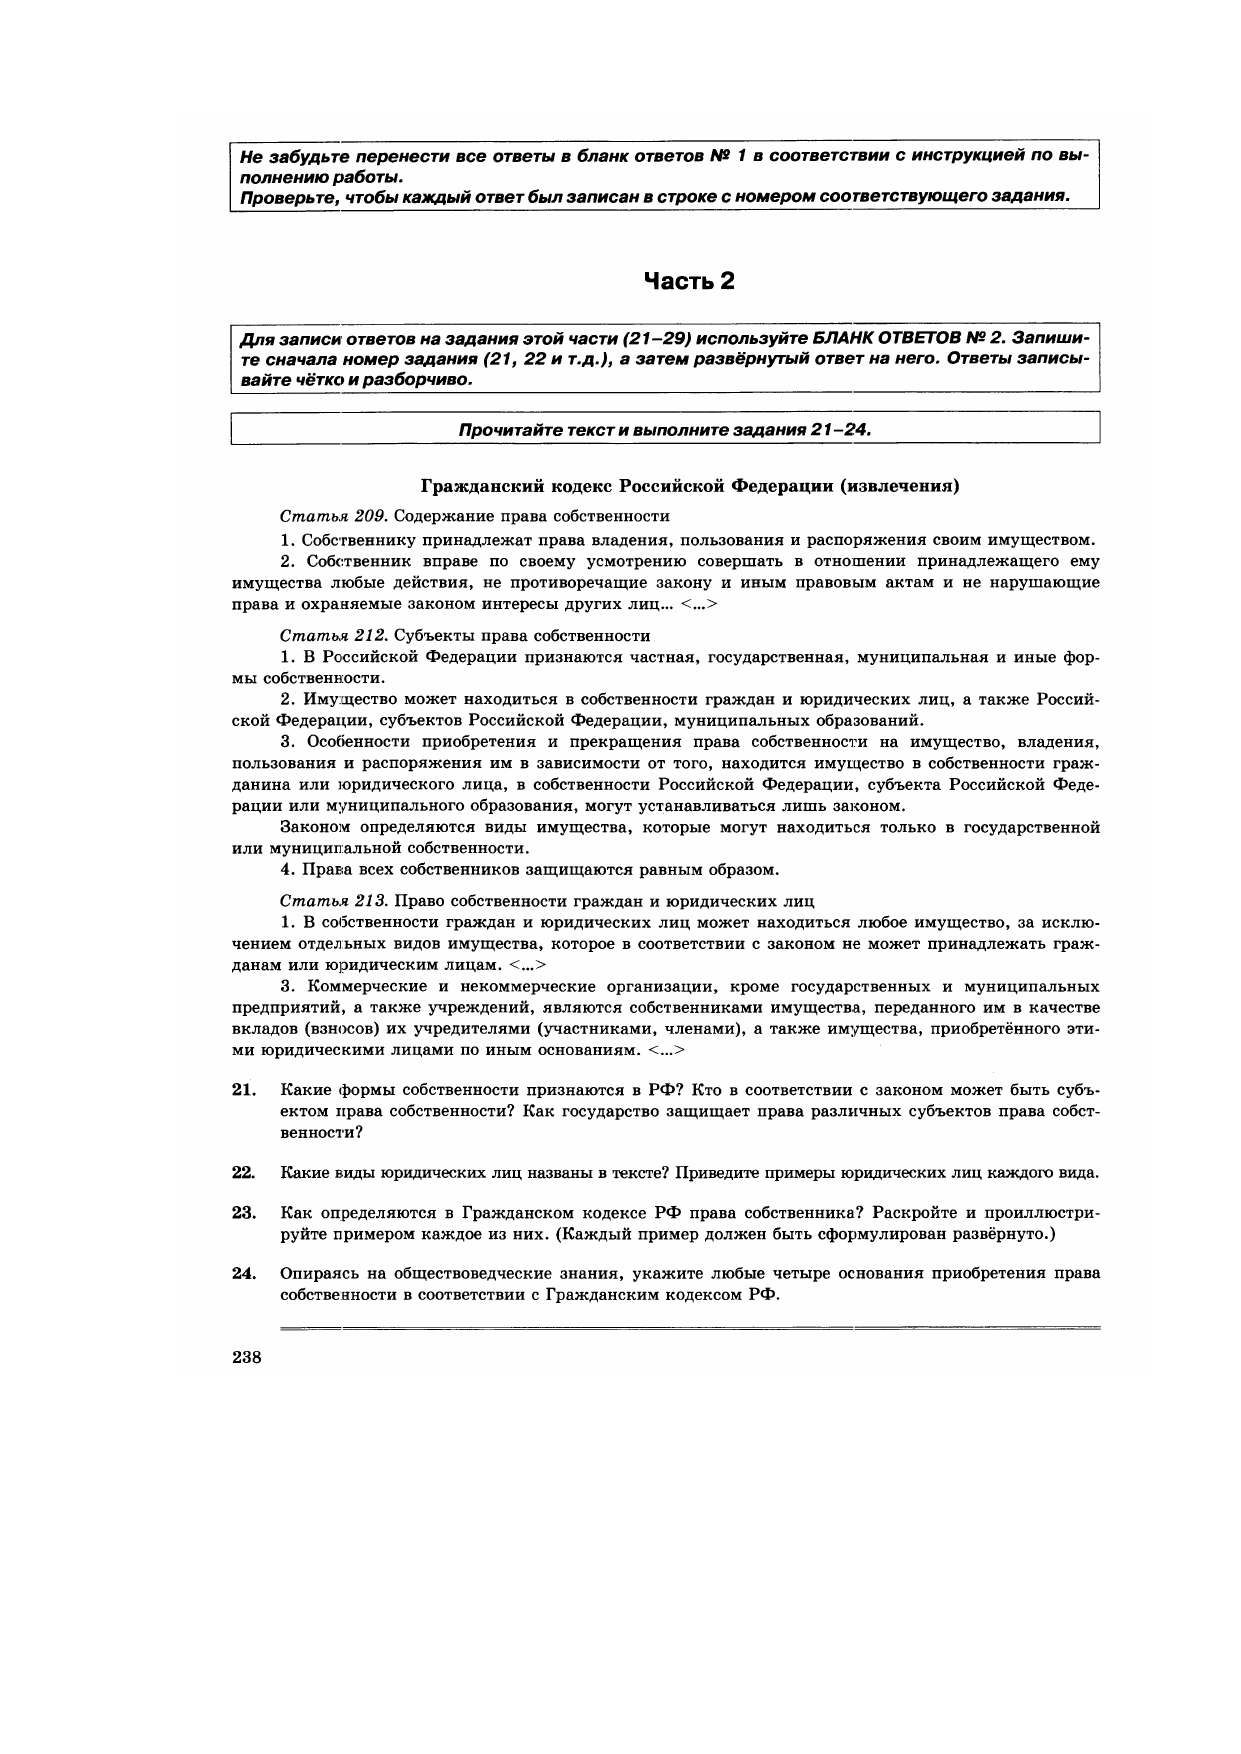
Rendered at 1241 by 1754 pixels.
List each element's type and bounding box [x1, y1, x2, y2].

picture [177, 118, 1152, 1377]
